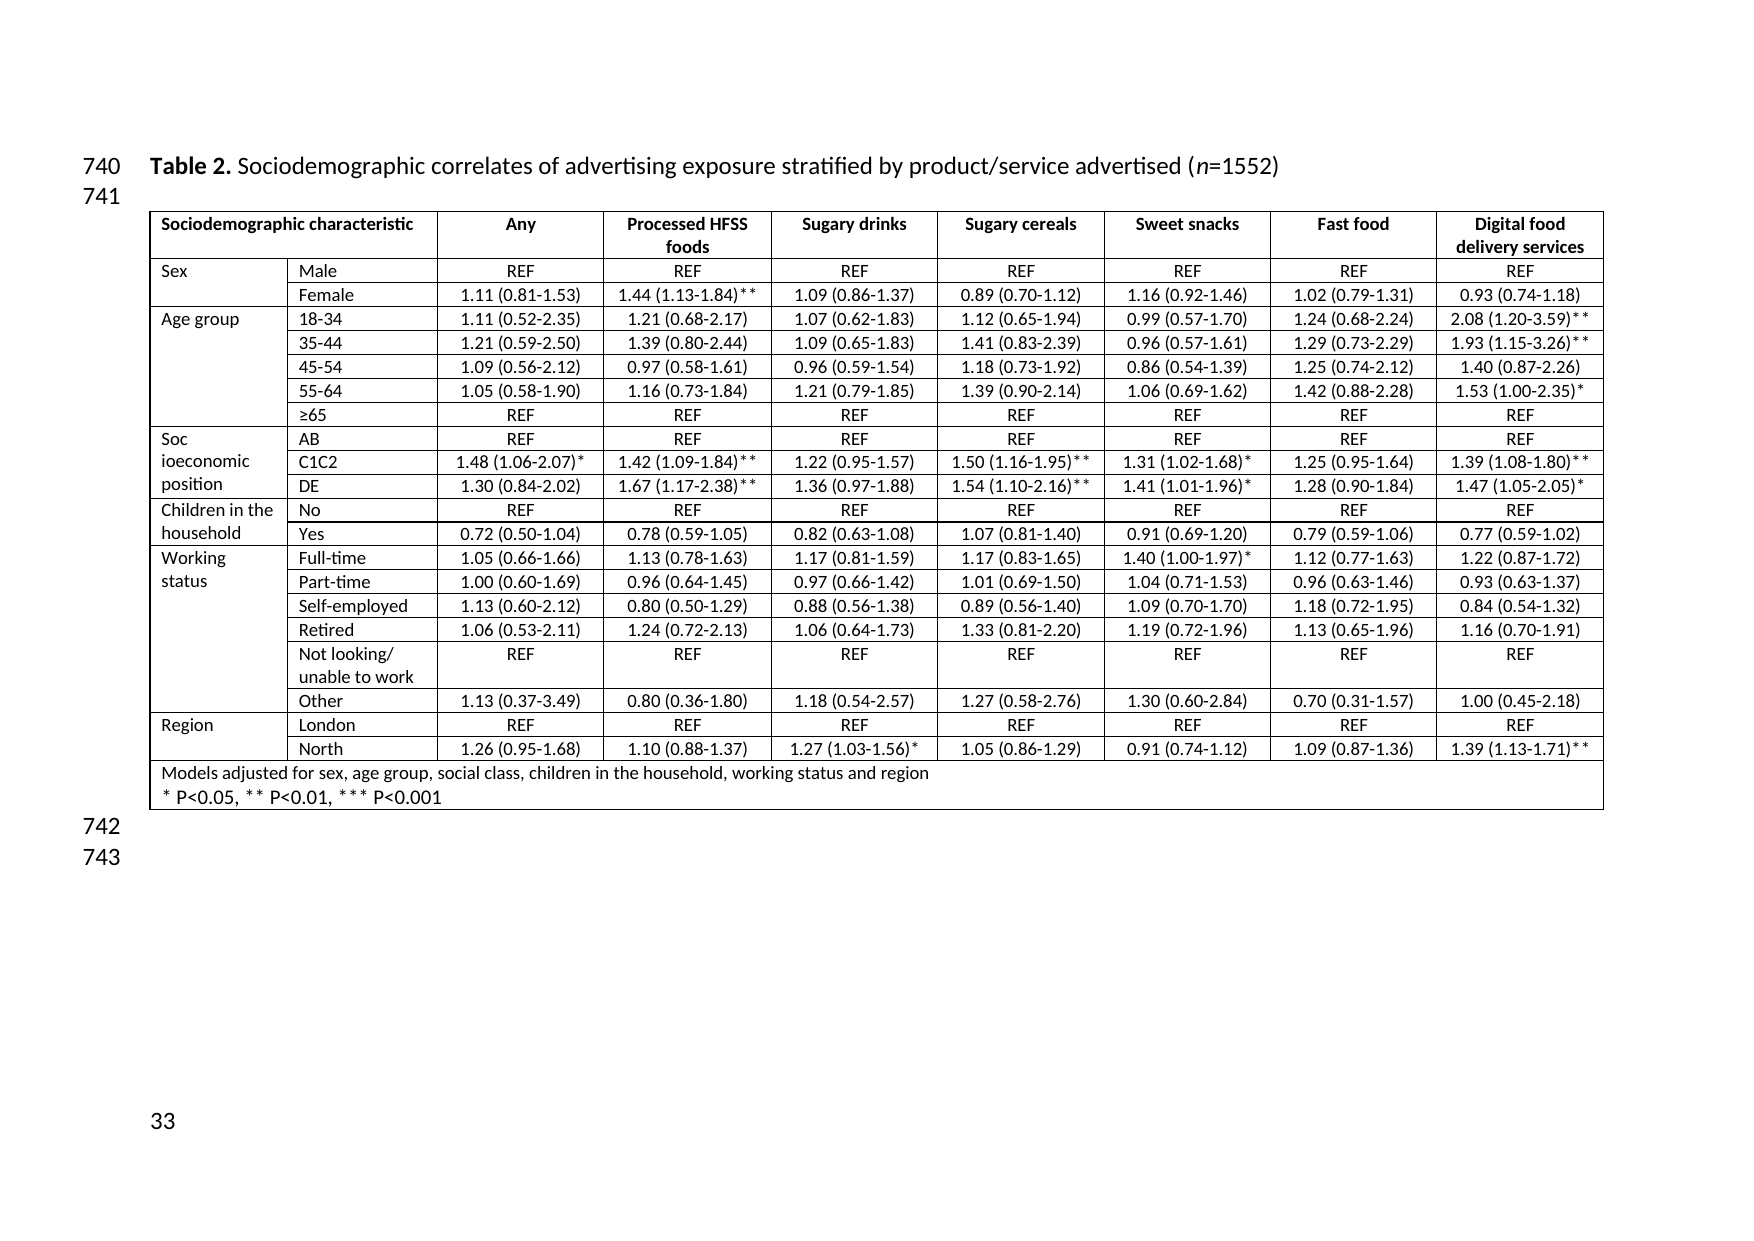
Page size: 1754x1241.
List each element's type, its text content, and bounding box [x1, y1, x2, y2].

table_cell Part-time [288, 570, 437, 593]
table_cell 2.08 (1.20-3.59)** [1437, 307, 1603, 330]
table_cell 1.47 (1.05-2.05)* [1437, 475, 1603, 497]
table_cell 1.33 (0.81-2.20) [938, 618, 1104, 641]
table_cell 1.54 (1.10-2.16)** [938, 475, 1104, 497]
table_cell REF [938, 713, 1104, 736]
table_cell Full-time [288, 546, 437, 569]
table_cell 1.11 (0.81-1.53) [438, 283, 603, 306]
table_cell Yes [288, 523, 437, 545]
table_header Sugary cereals [938, 212, 1104, 258]
table_cell 1.93 (1.15-3.26)** [1437, 331, 1603, 354]
table_cell 1.18 (0.72-1.95) [1271, 594, 1436, 617]
table_cell 1.39 (1.13-1.71)** [1437, 737, 1603, 760]
table_cell Other [288, 689, 437, 712]
table_cell 1.40 (1.00-1.97)* [1105, 546, 1270, 569]
table_cell REF [604, 499, 771, 521]
table_cell 1.42 (1.09-1.84)** [604, 451, 771, 473]
table_cell REF [604, 642, 771, 688]
table_cell 1.40 (0.87-2.26) [1437, 355, 1603, 378]
table_cell 1.41 (0.83-2.39) [938, 331, 1104, 354]
table_cell REF [438, 499, 603, 521]
table_cell 0.97 (0.66-1.42) [772, 570, 937, 593]
table_cell 1.06 (0.53-2.11) [438, 618, 603, 641]
table_cell 0.80 (0.50-1.29) [604, 594, 771, 617]
table_cell REF [438, 259, 603, 282]
table_cell 0.91 (0.74-1.12) [1105, 737, 1270, 760]
table_header Sweet snacks [1105, 212, 1270, 258]
table_cell REF [438, 427, 603, 449]
table_header Sugary drinks [772, 212, 937, 258]
table_cell DE [288, 475, 437, 497]
table_cell 0.86 (0.54-1.39) [1105, 355, 1270, 378]
table_cell 1.09 (0.65-1.83) [772, 331, 937, 354]
table_cell Models adjusted for sex, age group, social class, children in the household, working status and region * P<0.05, ** P<0.01, *** P<0.001 [151, 761, 1603, 809]
table_cell REF [438, 713, 603, 736]
table_cell 1.13 (0.60-2.12) [438, 594, 603, 617]
table_cell 1.22 (0.95-1.57) [772, 451, 937, 473]
table_cell 1.09 (0.56-2.12) [438, 355, 603, 378]
table_cell REF [938, 642, 1104, 688]
table_cell 0.93 (0.63-1.37) [1437, 570, 1603, 593]
table_cell REF [1105, 713, 1270, 736]
table_header Processed HFSS foods [604, 212, 771, 258]
table_cell 1.04 (0.71-1.53) [1105, 570, 1270, 593]
table_cell REF [1271, 499, 1436, 521]
table_cell REF [1271, 403, 1436, 426]
table_cell REF [938, 427, 1104, 449]
table_cell 1.41 (1.01-1.96)* [1105, 475, 1270, 497]
table_cell REF [1437, 427, 1603, 449]
table_cell 1.13 (0.65-1.96) [1271, 618, 1436, 641]
table_header Digital food delivery services [1437, 212, 1603, 258]
table_cell REF [1437, 259, 1603, 282]
table_cell 1.31 (1.02-1.68)* [1105, 451, 1270, 473]
table_cell 1.00 (0.45-2.18) [1437, 689, 1603, 712]
table_cell 1.18 (0.73-1.92) [938, 355, 1104, 378]
table_cell REF [1105, 259, 1270, 282]
table_cell REF [1271, 427, 1436, 449]
table_cell 1.30 (0.60-2.84) [1105, 689, 1270, 712]
table_cell 0.78 (0.59-1.05) [604, 523, 771, 545]
table_cell 1.13 (0.78-1.63) [604, 546, 771, 569]
table_cell 1.39 (1.08-1.80)** [1437, 451, 1603, 473]
table_cell 1.48 (1.06-2.07)* [438, 451, 603, 473]
table_cell 1.12 (0.77-1.63) [1271, 546, 1436, 569]
table_cell REF [1105, 642, 1270, 688]
table_cell 1.67 (1.17-2.38)** [604, 475, 771, 497]
table_cell 1.21 (0.79-1.85) [772, 379, 937, 402]
table_cell 1.42 (0.88-2.28) [1271, 379, 1436, 402]
table_cell 0.72 (0.50-1.04) [438, 523, 603, 545]
table_cell Retired [288, 618, 437, 641]
table_cell 0.79 (0.59-1.06) [1271, 523, 1436, 545]
table_cell 0.80 (0.36-1.80) [604, 689, 771, 712]
table_cell 1.17 (0.81-1.59) [772, 546, 937, 569]
table_cell 1.26 (0.95-1.68) [438, 737, 603, 760]
table_cell REF [1437, 499, 1603, 521]
table_cell 0.96 (0.59-1.54) [772, 355, 937, 378]
table_cell 35-44 [288, 331, 437, 354]
table_cell 1.53 (1.00-2.35)* [1437, 379, 1603, 402]
table_cell 1.21 (0.68-2.17) [604, 307, 771, 330]
table_cell Working status [151, 546, 287, 712]
table_cell 1.07 (0.62-1.83) [772, 307, 937, 330]
table_cell REF [604, 713, 771, 736]
table_cell REF [1271, 713, 1436, 736]
table_cell 1.06 (0.64-1.73) [772, 618, 937, 641]
table_header Fast food [1271, 212, 1436, 258]
table_cell REF [1271, 259, 1436, 282]
table_cell 0.93 (0.74-1.18) [1437, 283, 1603, 306]
table_cell 1.30 (0.84-2.02) [438, 475, 603, 497]
table_cell REF [1437, 403, 1603, 426]
table_cell 0.97 (0.58-1.61) [604, 355, 771, 378]
table_cell 1.39 (0.80-2.44) [604, 331, 771, 354]
table_cell 1.00 (0.60-1.69) [438, 570, 603, 593]
table_cell 1.16 (0.73-1.84) [604, 379, 771, 402]
table_cell 1.27 (1.03-1.56)* [772, 737, 937, 760]
table_cell London [288, 713, 437, 736]
table_cell 1.11 (0.52-2.35) [438, 307, 603, 330]
table_cell 1.36 (0.97-1.88) [772, 475, 937, 497]
table_cell 0.89 (0.70-1.12) [938, 283, 1104, 306]
table_cell REF [772, 403, 937, 426]
table_cell C1C2 [288, 451, 437, 473]
table_cell 1.07 (0.81-1.40) [938, 523, 1104, 545]
table_cell 1.05 (0.86-1.29) [938, 737, 1104, 760]
table_cell 1.12 (0.65-1.94) [938, 307, 1104, 330]
table_cell 45-54 [288, 355, 437, 378]
table_cell 0.88 (0.56-1.38) [772, 594, 937, 617]
table_header Sociodemographic characteristic [151, 212, 437, 258]
table_cell Sex [151, 259, 287, 306]
table_cell 1.01 (0.69-1.50) [938, 570, 1104, 593]
table_cell 1.25 (0.95-1.64) [1271, 451, 1436, 473]
table_cell 1.02 (0.79-1.31) [1271, 283, 1436, 306]
table_cell 1.13 (0.37-3.49) [438, 689, 603, 712]
table_cell 0.96 (0.64-1.45) [604, 570, 771, 593]
table_cell Female [288, 283, 437, 306]
table_cell No [288, 499, 437, 521]
table_cell 1.17 (0.83-1.65) [938, 546, 1104, 569]
table_cell Region [151, 713, 287, 760]
table_cell AB [288, 427, 437, 449]
table_cell Not looking/ unable to work [288, 642, 437, 688]
table_cell 1.05 (0.66-1.66) [438, 546, 603, 569]
table_cell REF [772, 427, 937, 449]
table_cell 1.06 (0.69-1.62) [1105, 379, 1270, 402]
table_cell REF [438, 403, 603, 426]
table_cell 18-34 [288, 307, 437, 330]
table_cell REF [604, 259, 771, 282]
table_cell REF [1105, 427, 1270, 449]
table_cell 0.96 (0.57-1.61) [1105, 331, 1270, 354]
table_cell 1.22 (0.87-1.72) [1437, 546, 1603, 569]
table_cell 1.09 (0.70-1.70) [1105, 594, 1270, 617]
table_cell REF [938, 259, 1104, 282]
table_cell 0.82 (0.63-1.08) [772, 523, 937, 545]
table_cell 0.99 (0.57-1.70) [1105, 307, 1270, 330]
table_header Any [438, 212, 603, 258]
table_cell 1.09 (0.86-1.37) [772, 283, 937, 306]
table_cell 1.09 (0.87-1.36) [1271, 737, 1436, 760]
table_cell Male [288, 259, 437, 282]
table_cell REF [938, 499, 1104, 521]
table_cell 1.25 (0.74-2.12) [1271, 355, 1436, 378]
table_cell REF [604, 427, 771, 449]
table_cell REF [772, 642, 937, 688]
table_cell 1.44 (1.13-1.84)** [604, 283, 771, 306]
table_cell 0.96 (0.63-1.46) [1271, 570, 1436, 593]
table_cell 1.21 (0.59-2.50) [438, 331, 603, 354]
table_cell 1.05 (0.58-1.90) [438, 379, 603, 402]
table_cell ≥65 [288, 403, 437, 426]
table_cell Self-employed [288, 594, 437, 617]
table_cell 1.24 (0.68-2.24) [1271, 307, 1436, 330]
table_cell REF [604, 403, 771, 426]
table_cell 1.18 (0.54-2.57) [772, 689, 937, 712]
table_cell REF [772, 259, 937, 282]
table_cell REF [1105, 403, 1270, 426]
table_cell 0.70 (0.31-1.57) [1271, 689, 1436, 712]
table_cell Socioeconomic position [151, 427, 287, 497]
table_cell REF [438, 642, 603, 688]
table_cell North [288, 737, 437, 760]
table_cell 55-64 [288, 379, 437, 402]
table_cell Age group [151, 307, 287, 426]
table_cell 1.10 (0.88-1.37) [604, 737, 771, 760]
table_cell 1.19 (0.72-1.96) [1105, 618, 1270, 641]
table_cell Children in the household [151, 499, 287, 545]
table_cell 1.16 (0.92-1.46) [1105, 283, 1270, 306]
table_cell REF [1105, 499, 1270, 521]
table_cell 1.29 (0.73-2.29) [1271, 331, 1436, 354]
table_cell 0.77 (0.59-1.02) [1437, 523, 1603, 545]
table_cell 0.84 (0.54-1.32) [1437, 594, 1603, 617]
table_cell REF [1271, 642, 1436, 688]
table_cell REF [772, 713, 937, 736]
table_cell 1.16 (0.70-1.91) [1437, 618, 1603, 641]
table_cell 1.50 (1.16-1.95)** [938, 451, 1104, 473]
text Table 2. Sociodemographic correlates of advertising exposure stratified by product/service advertised (n=1552) [150, 150, 1604, 181]
table_cell 1.28 (0.90-1.84) [1271, 475, 1436, 497]
table_cell 1.24 (0.72-2.13) [604, 618, 771, 641]
table_cell REF [938, 403, 1104, 426]
table_cell 0.89 (0.56-1.40) [938, 594, 1104, 617]
table_cell REF [772, 499, 937, 521]
table_cell 1.27 (0.58-2.76) [938, 689, 1104, 712]
table_cell REF [1437, 713, 1603, 736]
table_cell REF [1437, 642, 1603, 688]
table_cell 1.39 (0.90-2.14) [938, 379, 1104, 402]
table_cell 0.91 (0.69-1.20) [1105, 523, 1270, 545]
